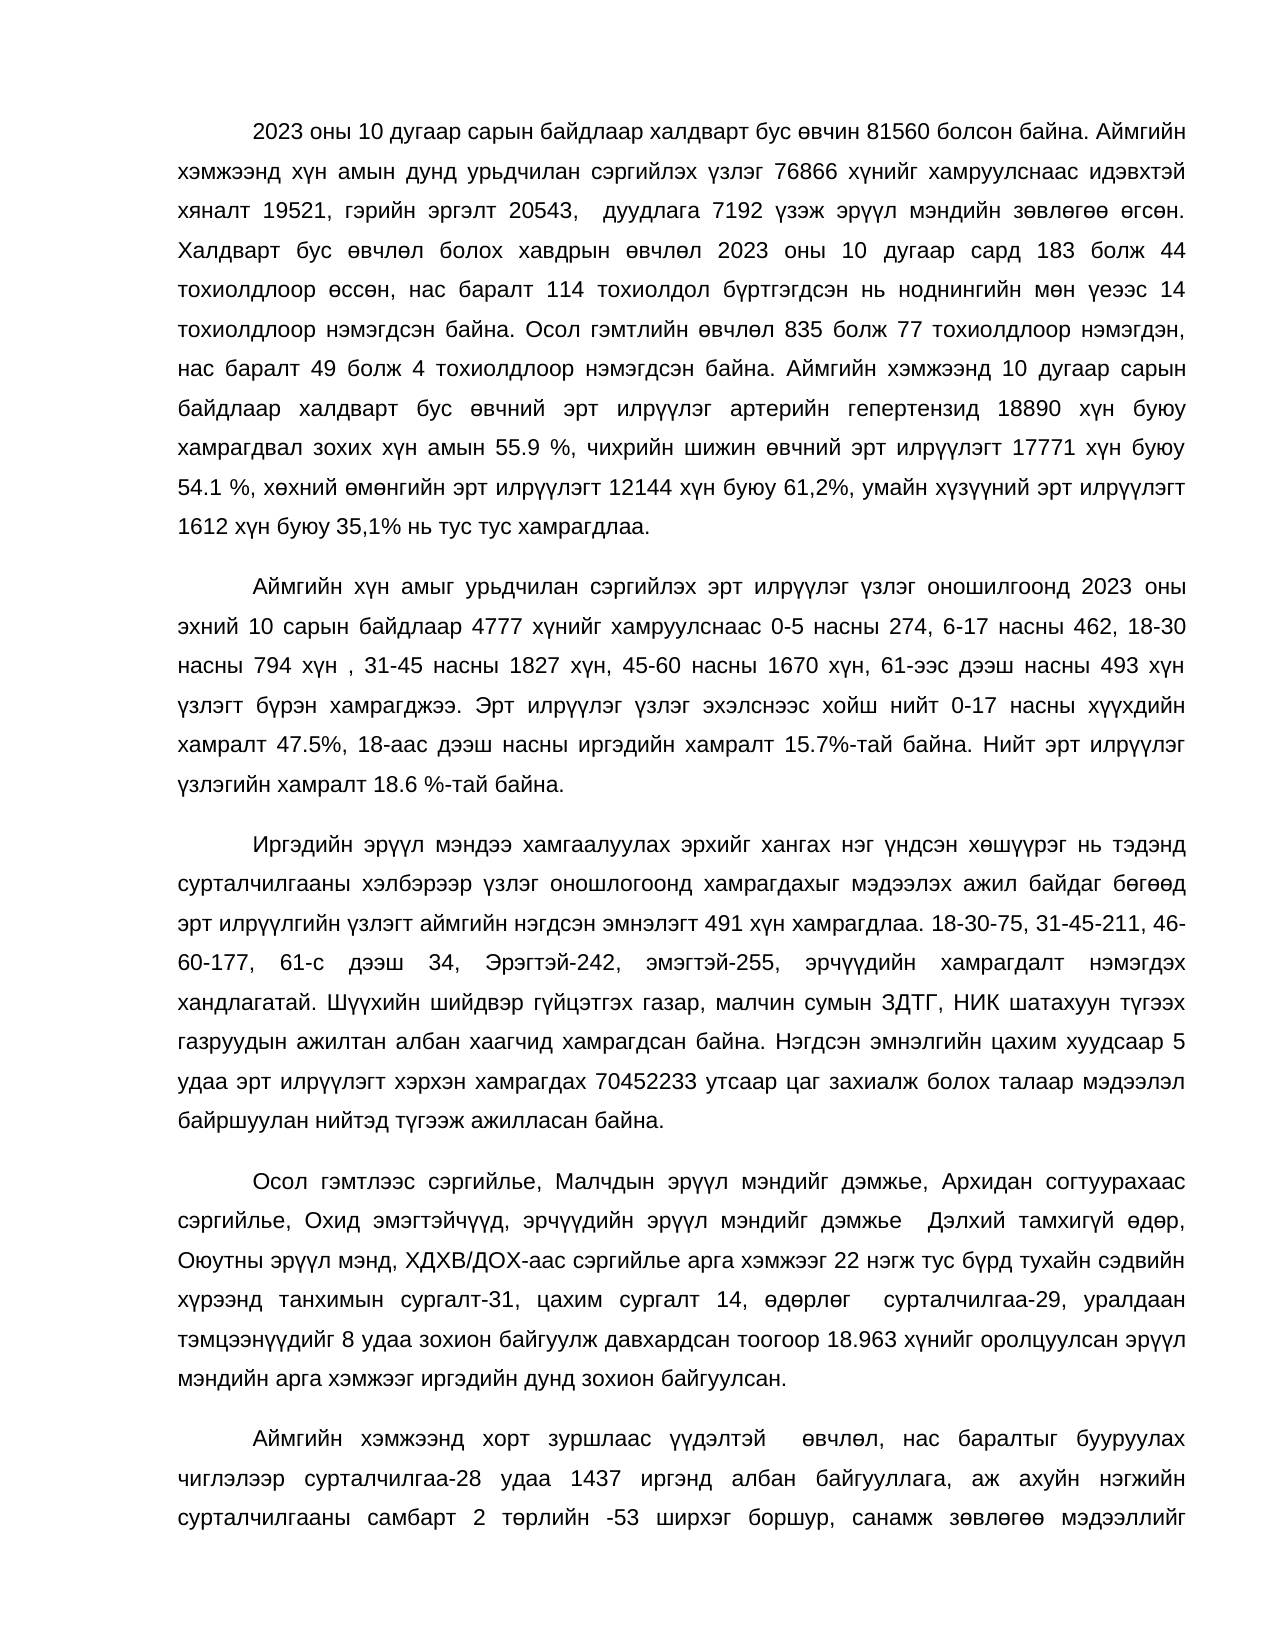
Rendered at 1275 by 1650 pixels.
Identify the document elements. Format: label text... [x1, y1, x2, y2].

text Осол гэмтлээс сэргийлье, Малчдын эрүүл мэндийг дэмжье, Архидан согтуурахаас сэргийлье, Охид эмэгтэйчүүд, эрчүүдийн эрүүл мэндийг дэмжье Дэлхий тамхигүй өдөр, Оюутны эрүүл мэнд, ХДХВ/ДОХ-аас сэргийлье арга хэмжээг 22 нэгж тус бүрд тухайн сэдвийн хүрээнд танхимын сургалт-31, цахим сургалт 14, өдөрлөг сурталчилгаа-29, уралдаан тэмцээнүүдийг 8 удаа зохион байгуулж давхардсан тоогоор 18.963 хүнийг оролцуулсан эрүүл мэндийн арга хэмжээг иргэдийн дунд зохион байгуулсан. [177, 1168, 1186, 1391]
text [177, 1425, 1186, 1531]
text Аймгийн хүн амыг урьдчилан сэргийлэх эрт илрүүлэг үзлэг оношилгоонд 2023 оны эхний 10 сарын байдлаар 4777 хүнийг хамруулснаас 0-5 насны 274, 6-17 насны 462, 18-30 насны 794 хүн , 31-45 насны 1827 хүн, 45-60 насны 1670 хүн, 61-ээс дээш насны 493 хүн үзлэгт бүрэн хамрагджээ. Эрт илрүүлэг үзлэг эхэлснээс хойш нийт 0-17 насны хүүхдийн хамралт 47.5%, 18-аас дээш насны иргэдийн хамралт 15.7%-тай байна. Нийт эрт илрүүлэг үзлэгийн хамралт 18.6 %-тай байна. [177, 573, 1186, 797]
text Иргэдийн эрүүл мэндээ хамгаалуулах эрхийг хангах нэг үндсэн хөшүүрэг нь тэдэнд сурталчилгааны хэлбэрээр үзлэг оношлогоонд хамрагдахыг мэдээлэх ажил байдаг бөгөөд эрт илрүүлгийн үзлэгт аймгийн нэгдсэн эмнэлэгт 491 хүн хамрагдлаа. 18-30-75, 31-45-211, 46-60-177, 61-с дээш 34, Эрэгтэй-242, эмэгтэй-255, эрчүүдийн хамрагдалт нэмэгдэх хандлагатай. Шүүхийн шийдвэр гүйцэтгэх газар, малчин сумын ЗДТГ, НИК шатахуун түгээх газруудын ажилтан албан хаагчид хамрагдсан байна. Нэгдсэн эмнэлгийн цахим хуудсаар 5 удаа эрт илрүүлэгт хэрхэн хамрагдах 70452233 утсаар цаг захиалж болох талаар мэдээлэл байршуулан нийтэд түгээж ажилласан байна. [177, 831, 1186, 1134]
text 2023 оны 10 дугаар сарын байдлаар халдварт бус өвчин 81560 болсон байна. Аймгийн хэмжээнд хүн амын дунд урьдчилан сэргийлэх үзлэг 76866 хүнийг хамруулснаас идэвхтэй хяналт 19521, гэрийн эргэлт 20543, дуудлага 7192 үзэж эрүүл мэндийн зөвлөгөө өгсөн. Халдварт бус өвчлөл болох хавдрын өвчлөл 2023 оны 10 дугаар сард 183 болж 44 тохиолдлоор өссөн, нас баралт 114 тохиолдол бүртгэгдсэн нь ноднингийн мөн үеээс 14 тохиолдлоор нэмэгдсэн байна. Осол гэмтлийн өвчлөл 835 болж 77 тохиолдлоор нэмэгдэн, нас баралт 49 болж 4 тохиолдлоор нэмэгдсэн байна. Аймгийн хэмжээнд 10 дугаар сарын байдлаар халдварт бус өвчний эрт илрүүлэг артерийн гепертензид 18890 хүн буюу хамрагдвал зохих хүн амын 55.9 %, чихрийн шижин өвчний эрт илрүүлэгт 17771 хүн буюу 54.1 %, хөхний өмөнгийн эрт илрүүлэгт 12144 хүн буюу 61,2%, умайн хүзүүний эрт илрүүлэгт 1612 хүн буюу 35,1% нь тус тус хамрагдлаа. [177, 118, 1186, 539]
